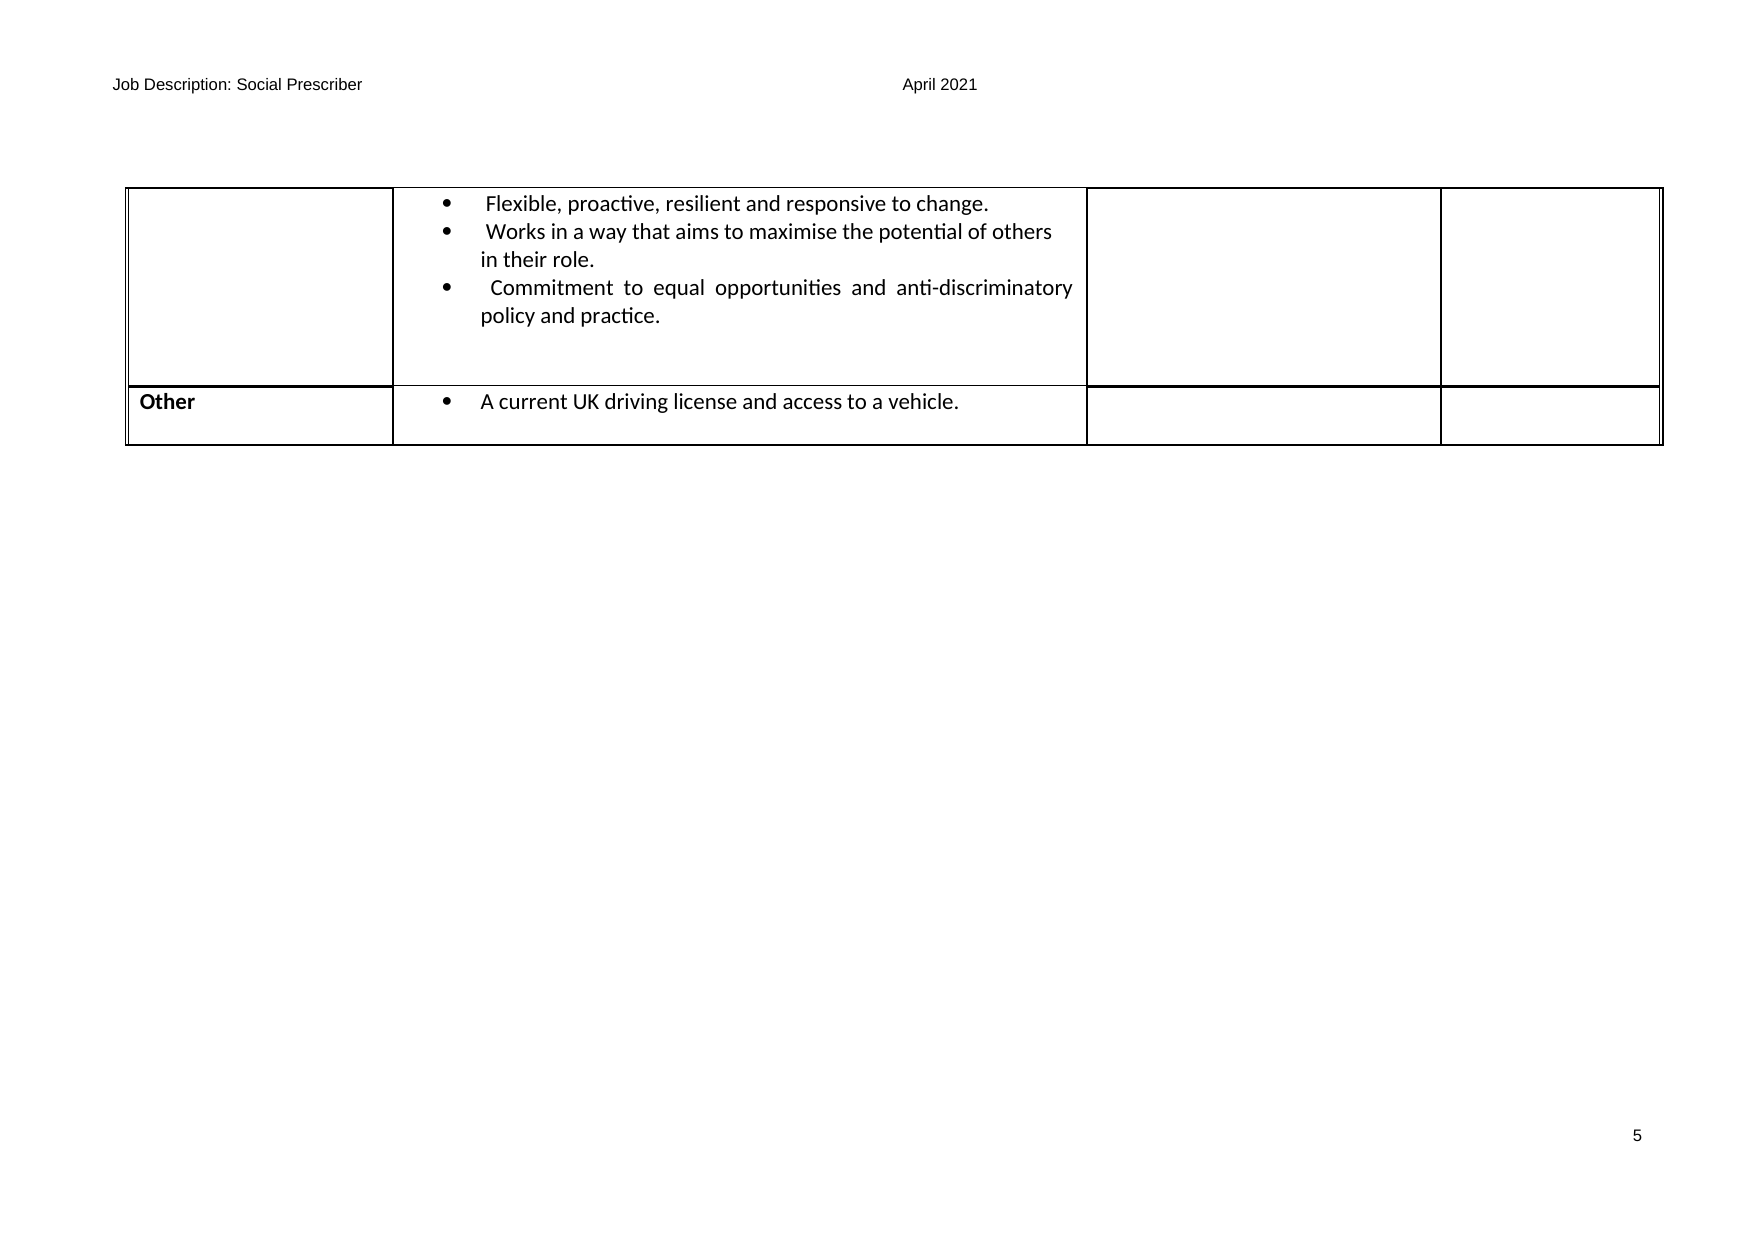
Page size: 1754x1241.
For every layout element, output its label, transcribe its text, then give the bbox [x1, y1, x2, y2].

table_cell [1442, 189, 1659, 385]
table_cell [394, 188, 1086, 385]
table_cell Other [129, 388, 392, 443]
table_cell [129, 189, 392, 385]
table_cell A current UK driving license and access to a vehicle. [394, 386, 1086, 443]
table_cell [1088, 189, 1440, 385]
table_cell [1442, 388, 1659, 443]
table_cell [1088, 388, 1440, 443]
